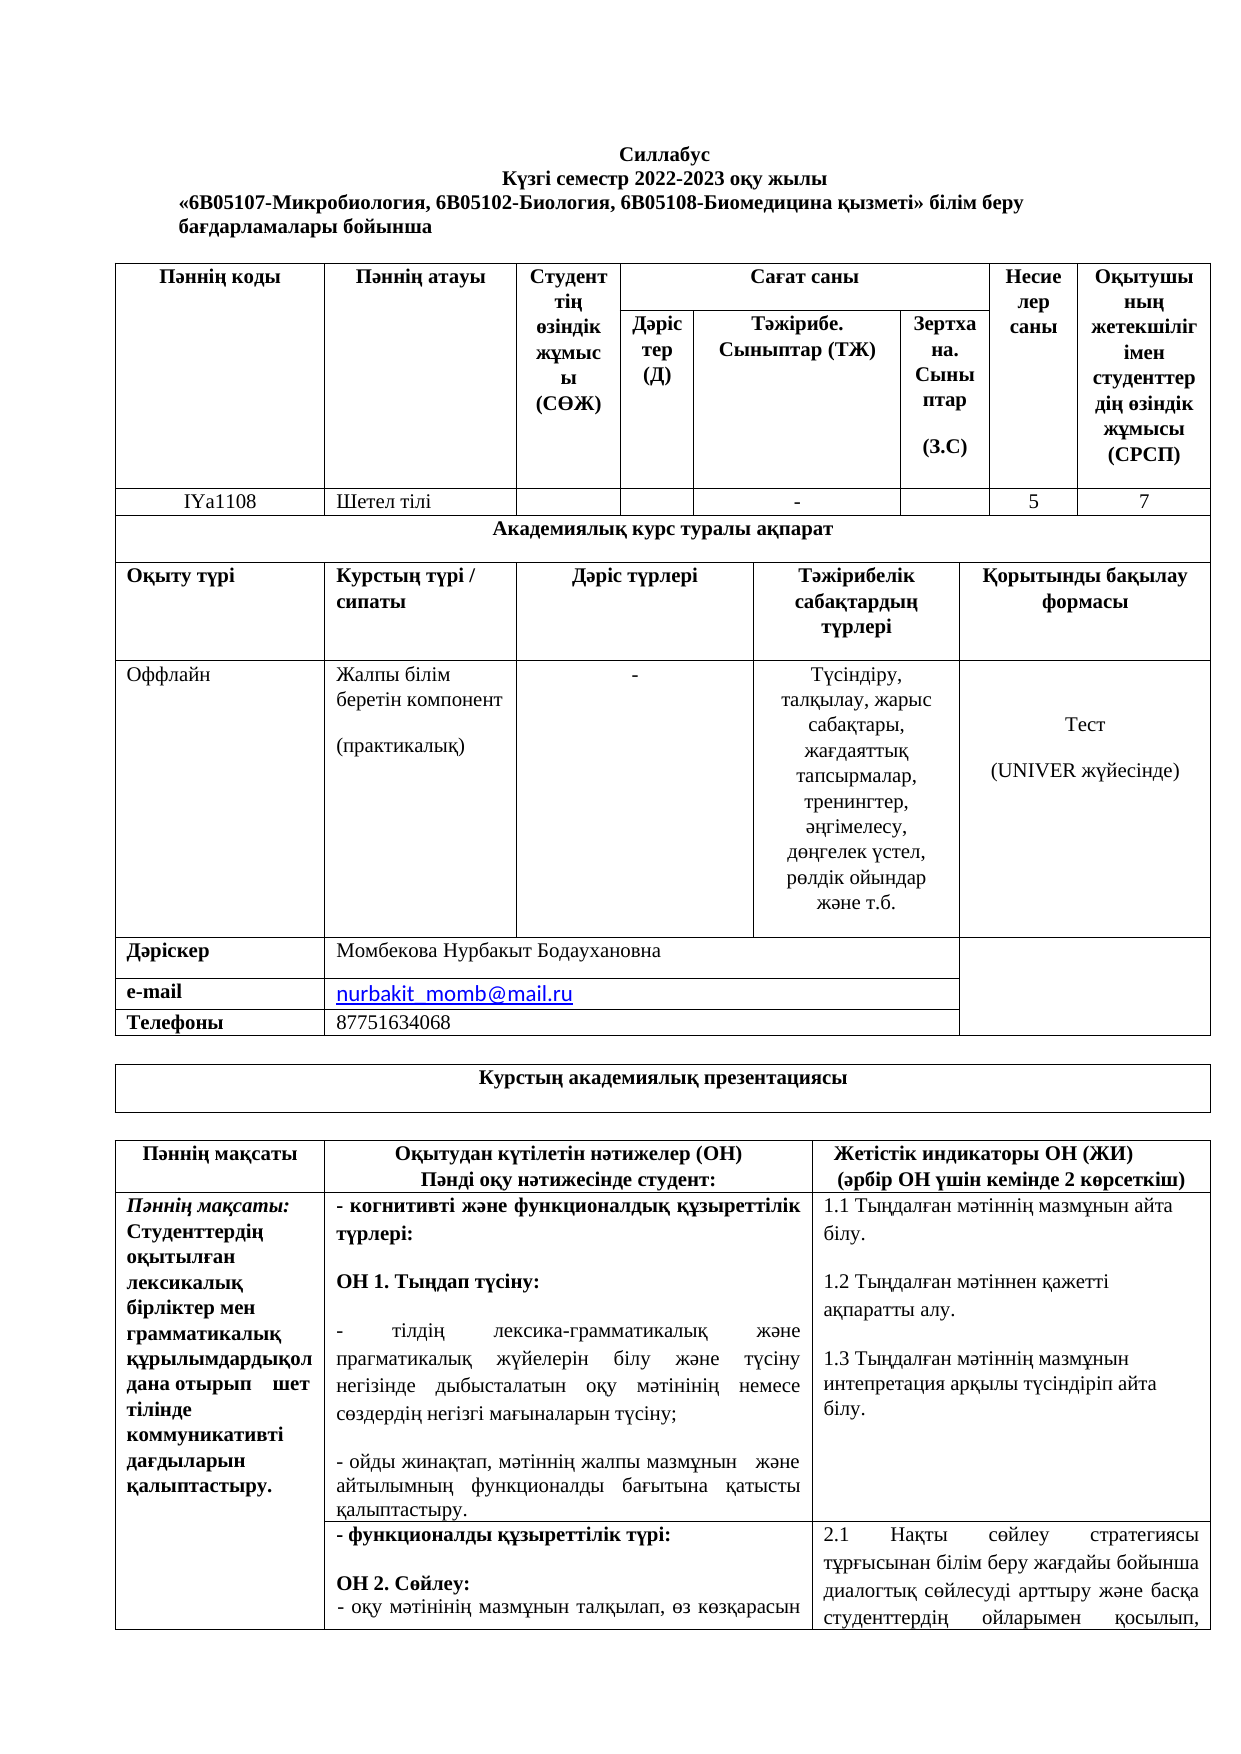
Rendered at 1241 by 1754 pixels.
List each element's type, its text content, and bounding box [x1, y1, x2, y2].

table_cell Түсіндіру, талқылау, жарыс сабақтары, жағдаяттық тапсырмалар, тренингтер, әңгімелесу, дөңгелек үстел, рөлдік ойындар және т.б. [754, 661, 959, 937]
table_header Оқытудан күтілетін нәтижелер (ОН) Пәнді оқу нәтижесінде студент: [325, 1141, 812, 1192]
table_cell Оффлайн [116, 661, 324, 937]
table_cell e-mail [116, 979, 324, 1009]
table_cell 5 [990, 489, 1077, 514]
table_header Пәннің коды [116, 264, 324, 488]
table_header Курстың академиялық презентациясы [116, 1065, 1210, 1112]
table_header Пәннің мақсаты [116, 1141, 324, 1192]
table_cell [517, 489, 620, 514]
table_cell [813, 1522, 1210, 1629]
table_header Сағат саны [621, 264, 989, 310]
table_cell Дәрістер (Д) [621, 311, 693, 488]
table_cell 1.1 Тыңдалған мәтіннің мазмұнын айта білу. 1.2 Тыңдалған мәтіннен қажетті ақпаратты алу. 1.3 Тыңдалған мәтіннің мазмұнын интепретация арқылы түсіндіріп айта білу. [813, 1193, 1210, 1521]
text Силлабус [177, 142, 1152, 166]
table_cell [621, 489, 693, 514]
table_cell Дәріс түрлері [517, 563, 753, 660]
table_header Несиелер саны [990, 264, 1077, 488]
table_cell Оқыту түрі [116, 563, 324, 660]
table_header Пәннің атауы [325, 264, 516, 488]
table_cell - [517, 661, 753, 937]
table_header Оқытушының жетекшілігімен студенттердің өзіндік жұмысы (СРСП) [1078, 264, 1210, 488]
table_cell IYa1108 [116, 489, 324, 514]
table_cell [901, 489, 989, 514]
table_cell Тәжірибелік сабақтардың түрлері [754, 563, 959, 660]
table_cell 7 [1078, 489, 1210, 514]
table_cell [325, 1522, 812, 1629]
table_cell Тәжірибе. Сыныптар (ТЖ) [694, 311, 900, 488]
table_header Жетістік индикаторы ОН (ЖИ) (әрбір ОН үшін кемінде 2 көрсеткіш) [813, 1141, 1210, 1192]
table_cell Момбекова Нурбакыт Бодаухановна [325, 938, 959, 978]
table_cell 87751634068 [325, 1010, 959, 1035]
table_cell Зертхана. Сыныптар (З.С) [901, 311, 989, 488]
table_cell Жалпы білім беретін компонент (практикалық) [325, 661, 516, 937]
table_cell Телефоны [116, 1010, 324, 1035]
table_cell - [694, 489, 900, 514]
table_cell Шетел тілі [325, 489, 516, 514]
table_header Студенттің өзіндік жұмысы (СӨЖ) [517, 264, 620, 488]
text Күзгі семестр 2022-2023 оқу жылы [177, 166, 1152, 190]
text «6B05107-Микробиология, 6B05102-Биология, 6B05108-Биомедицина қызметі» білім беру бағдарламалары бойынша [178, 190, 1152, 238]
table_cell Пәннің мақсаты: Студенттердің оқытылған лексикалық бірліктер мен грамматикалық құрылымдардықолдана отырып шет тілінде коммуникативті дағдыларын қалыптастыру. [116, 1193, 324, 1629]
table_cell [960, 938, 1210, 1035]
table_cell Академиялық курс туралы ақпарат [116, 516, 1210, 562]
table_cell Дәріскер [116, 938, 324, 978]
table_cell Тест (UNIVER жүйесінде) [960, 661, 1210, 937]
table_cell nurbakit_momb@mail.ru [325, 979, 959, 1009]
table_cell Курстың түрі / сипаты [325, 563, 516, 660]
table_cell Қорытынды бақылау формасы [960, 563, 1210, 660]
table_cell - когнитивті және функционалдық құзыреттілік түрлері: ОН 1. Тыңдап түсіну: - тілдің лексика-грамматикалық және прагматикалық жүйелерін білу және түсіну негізінде дыбысталатын оқу мәтінінің немесе сөздердің негізгі мағыналарын түсіну; - ойды жинақтап, мәтіннің жалпы мазмұнын және айтылымның функционалды бағытына қатысты қалыптастыру. [325, 1193, 812, 1521]
